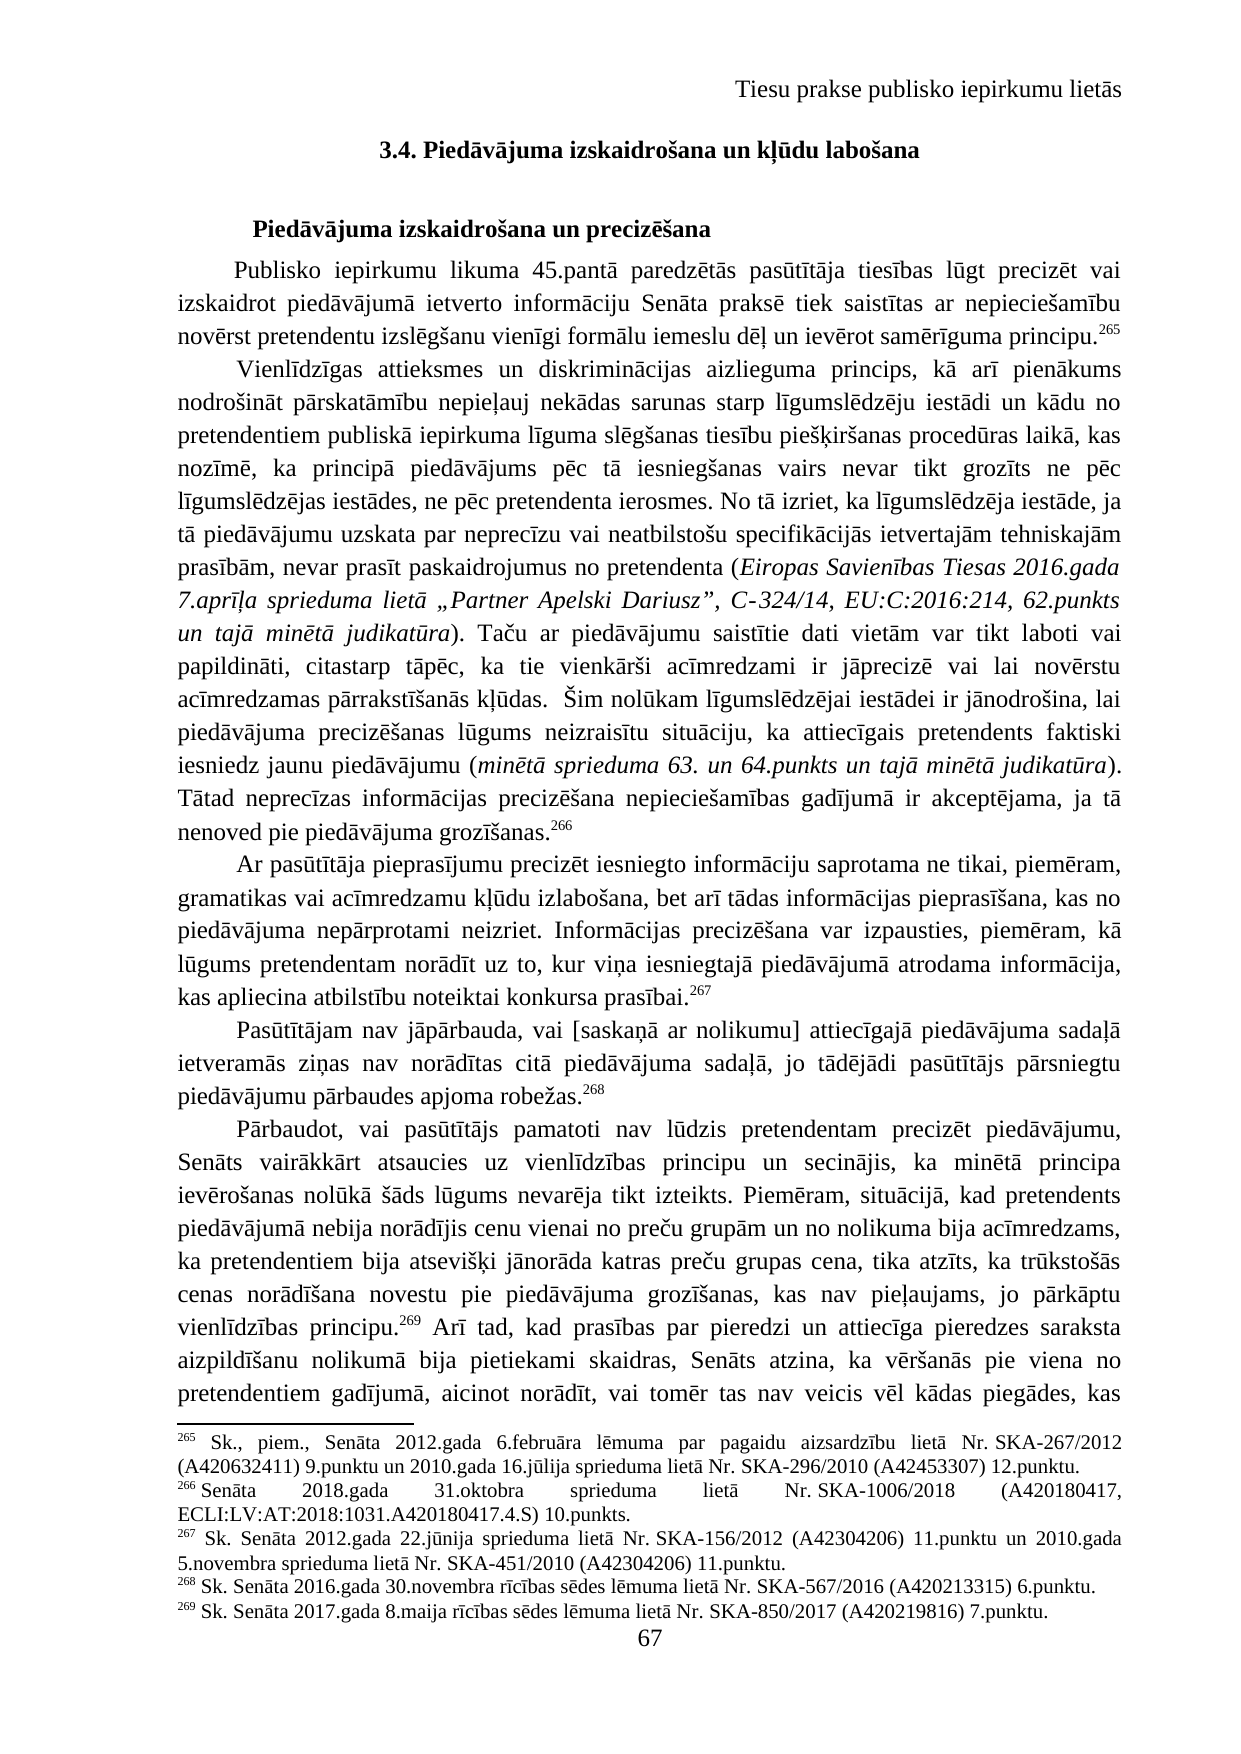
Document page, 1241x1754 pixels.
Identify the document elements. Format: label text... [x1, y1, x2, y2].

text Publisko iepirkumu likuma 45.pantā paredzētās pasūtītāja tiesības lūgt precizēt vai izskaidrot piedāvājumā ietverto informāciju Senāta praksē tiek saistītas ar nepieciešamību novērst pretendentu izslēgšanu vienīgi formālu iemeslu dēļ un ievērot samērīguma principu. [177, 255, 1121, 350]
subtitle 3.4. Piedāvājuma izskaidrošana un kļūdu labošana [177, 136, 1122, 164]
subtitle Piedāvājuma izskaidrošana un precizēšana [252, 214, 1122, 243]
text Vienlīdzīgas attieksmes un diskriminācijas aizlieguma princips, kā arī pienākums nodrošināt pārskatāmību nepieļauj nekādas sarunas starp līgumslēdzēju iestādi un kādu no pretendentiem publiskā iepirkuma līguma slēgšanas tiesību piešķiršanas procedūras laikā, kas nozīmē, ka principā piedāvājums pēc tā iesniegšanas vairs nevar tikt grozīts ne pēc līgumslēdzējas iestādes, ne pēc pretendenta ierosmes. No tā izriet, ka līgumslēdzēja iestāde, ja tā piedāvājumu uzskata par neprecīzu vai neatbilstošu specifikācijās ietvertajām tehniskajām prasībām, nevar prasīt paskaidrojumus no pretendenta (Eiropas Savienības Tiesas 2016.gada 7.aprīļa sprieduma lietā „Partner Apelski Dariusz”, C-324/14, EU:C:2016:214, 62.punkts un tajā minētā judikatūra). Taču ar piedāvājumu saistītie dati vietām var tikt laboti vai papildināti, citastarp tāpēc, ka tie vienkārši acīmredzami ir jāprecizē vai lai novērstu acīmredzamas pārrakstīšanās kļūdas. Šim nolūkam līgumslēdzējai iestādei ir jānodrošina, lai piedāvājuma precizēšanas lūgums neizraisītu situāciju, ka attiecīgais pretendents faktiski iesniedz jaunu piedāvājumu (minētā sprieduma 63. un 64.punkts un tajā minētā judikatūra). Tātad neprecīzas informācijas precizēšana nepieciešamības gadījumā ir akceptējama, ja tā nenoved pie piedāvājuma grozīšanas. [177, 354, 1122, 845]
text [177, 1114, 1122, 1407]
text Pasūtītājam nav jāpārbauda, vai [saskaņā ar nolikumu] attiecīgajā piedāvājuma sadaļā ietveramās ziņas nav norādītas citā piedāvājuma sadaļā, jo tādējādi pasūtītājs pārsniegtu piedāvājumu pārbaudes apjoma robežas. [177, 1015, 1122, 1109]
text Ar pasūtītāja pieprasījumu precizēt iesniegto informāciju saprotama ne tikai, piemēram, gramatikas vai acīmredzamu kļūdu izlabošana, bet arī tādas informācijas pieprasīšana, kas no piedāvājuma nepārprotami neizriet. Informācijas precizēšana var izpausties, piemēram, kā lūgums pretendentam norādīt uz to, kur viņa iesniegtajā piedāvājumā atrodama informācija, kas apliecina atbilstību noteiktai konkursa prasībai. [177, 849, 1122, 1010]
